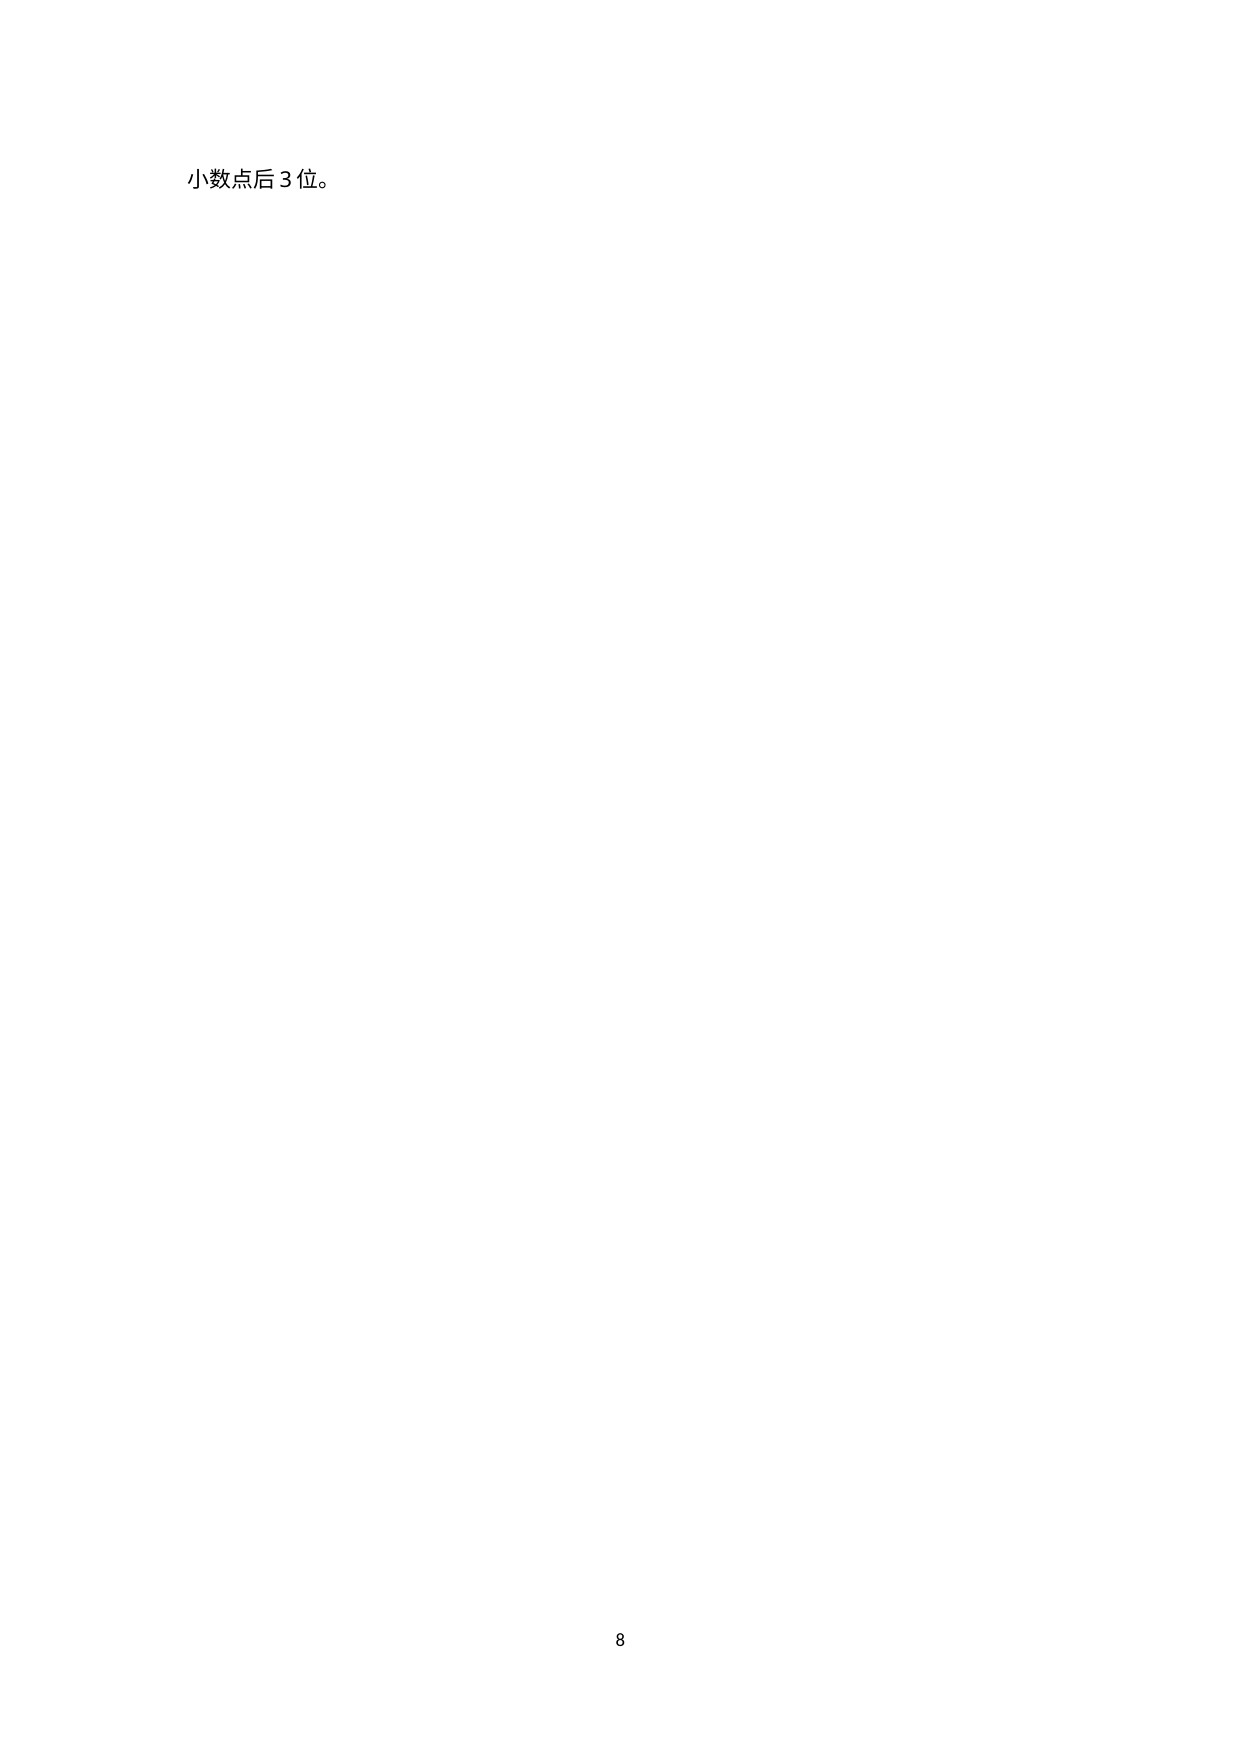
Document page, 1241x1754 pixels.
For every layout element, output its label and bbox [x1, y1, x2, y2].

list [187, 162, 1053, 194]
